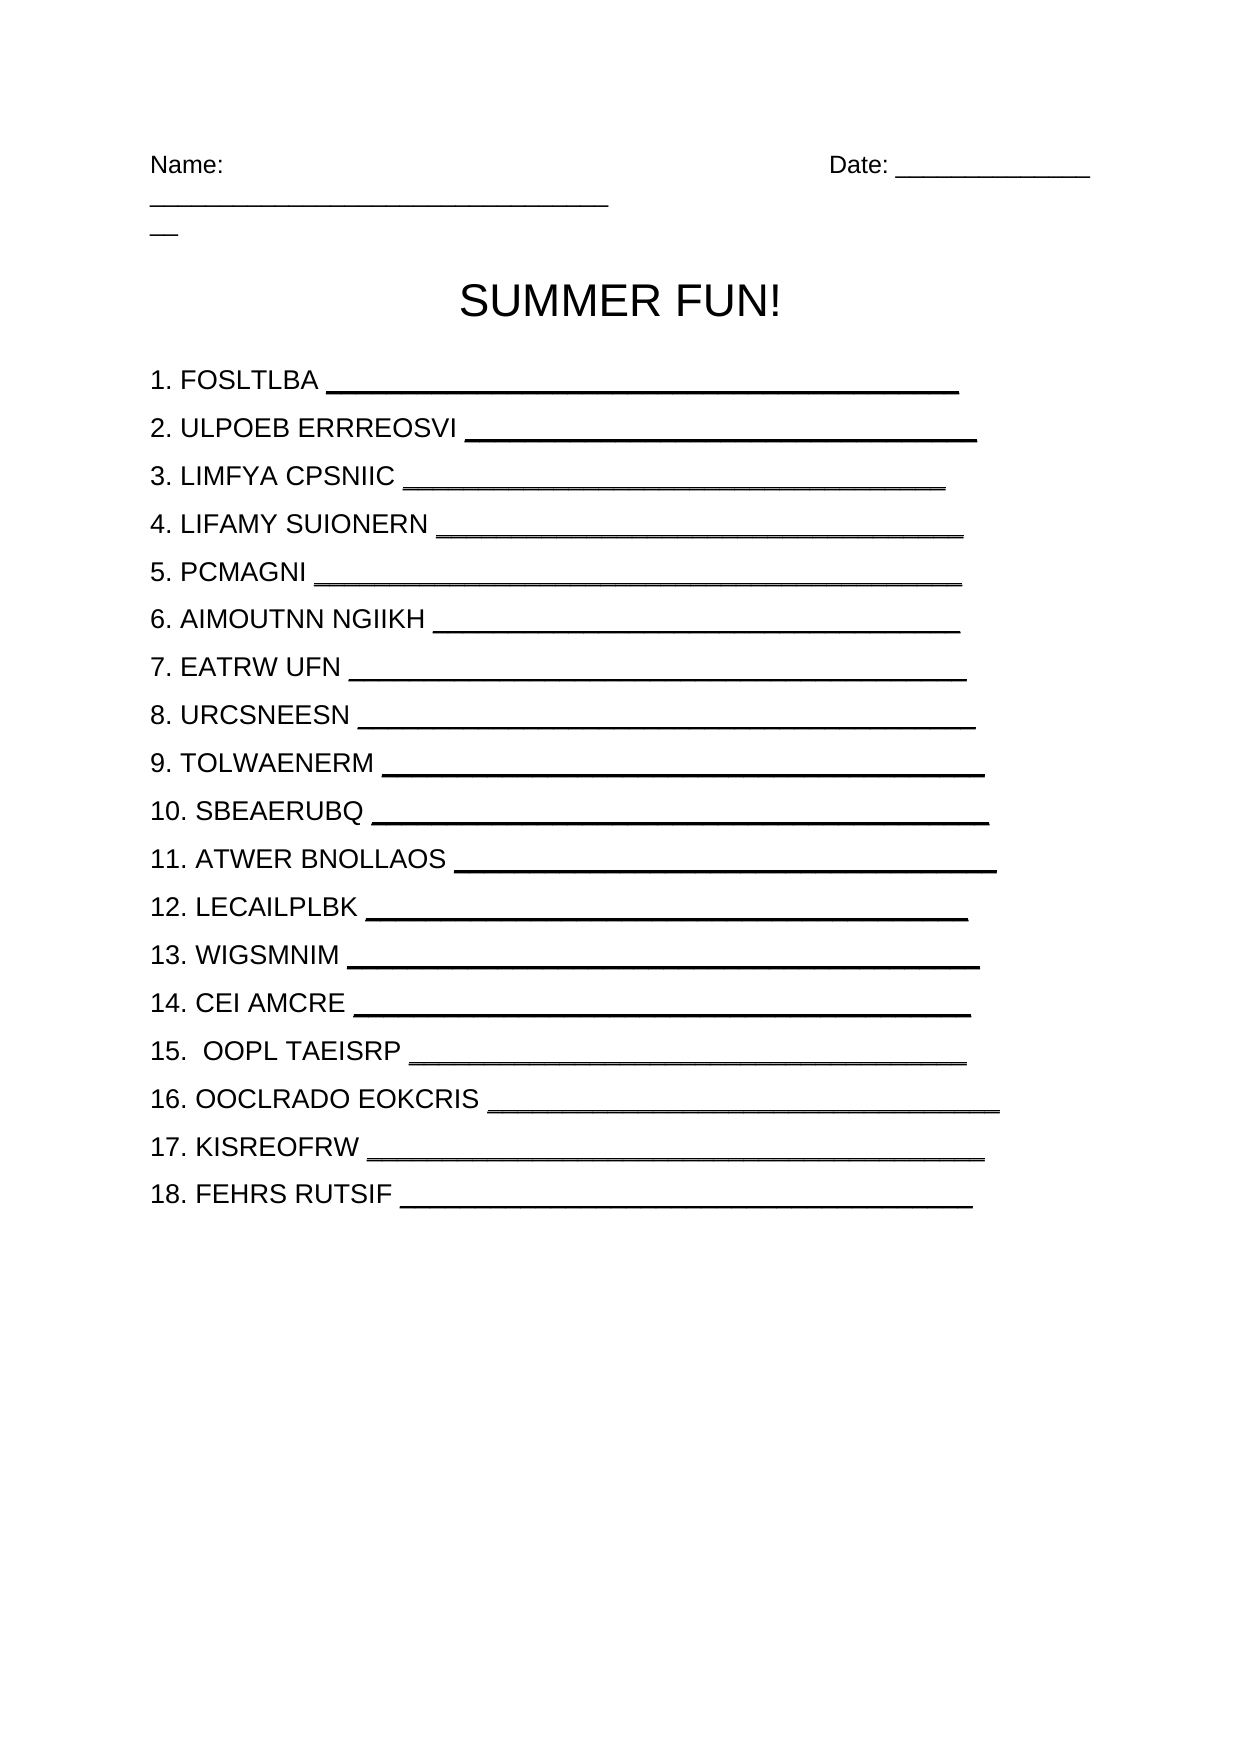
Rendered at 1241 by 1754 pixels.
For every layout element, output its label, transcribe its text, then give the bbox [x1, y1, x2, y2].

text 9. TOLWAENERM ________________________________________ [150, 747, 1090, 778]
text 11. ATWER BNOLLAOS ____________________________________ [150, 843, 1090, 874]
text 14. CEI AMCRE _________________________________________ [150, 987, 1090, 1018]
text 15. OOPL TAEISRP _____________________________________ [150, 1035, 1090, 1066]
text 5. PCMAGNI ___________________________________________ [150, 556, 1090, 587]
text 4. LIFAMY SUIONERN ___________________________________ [150, 508, 1090, 539]
text 13. WIGSMNIM __________________________________________ [150, 939, 1090, 970]
text 7. EATRW UFN _________________________________________ [150, 651, 1090, 683]
text 1. FOSLTLBA __________________________________________ [150, 364, 1090, 395]
text 12. LECAILPLBK ________________________________________ [150, 891, 1090, 922]
table_header Name: ___________________________________ [150, 150, 620, 274]
text 10. SBEAERUBQ _________________________________________ [150, 795, 1090, 826]
table_header Date: ______________ [620, 150, 1090, 274]
text 18. FEHRS RUTSIF ______________________________________ [150, 1178, 1090, 1210]
title SUMMER FUN! [150, 274, 1090, 326]
text 3. LIMFYA CPSNIIC ____________________________________ [150, 460, 1090, 491]
text 2. ULPOEB ERRREOSVI __________________________________ [150, 412, 1090, 443]
text 16. OOCLRADO EOKCRIS __________________________________ [150, 1083, 1090, 1114]
text 17. KISREOFRW _________________________________________ [150, 1131, 1090, 1162]
text 6. AIMOUTNN NGIIKH ___________________________________ [150, 603, 1090, 635]
text 8. URCSNEESN _________________________________________ [150, 699, 1090, 731]
